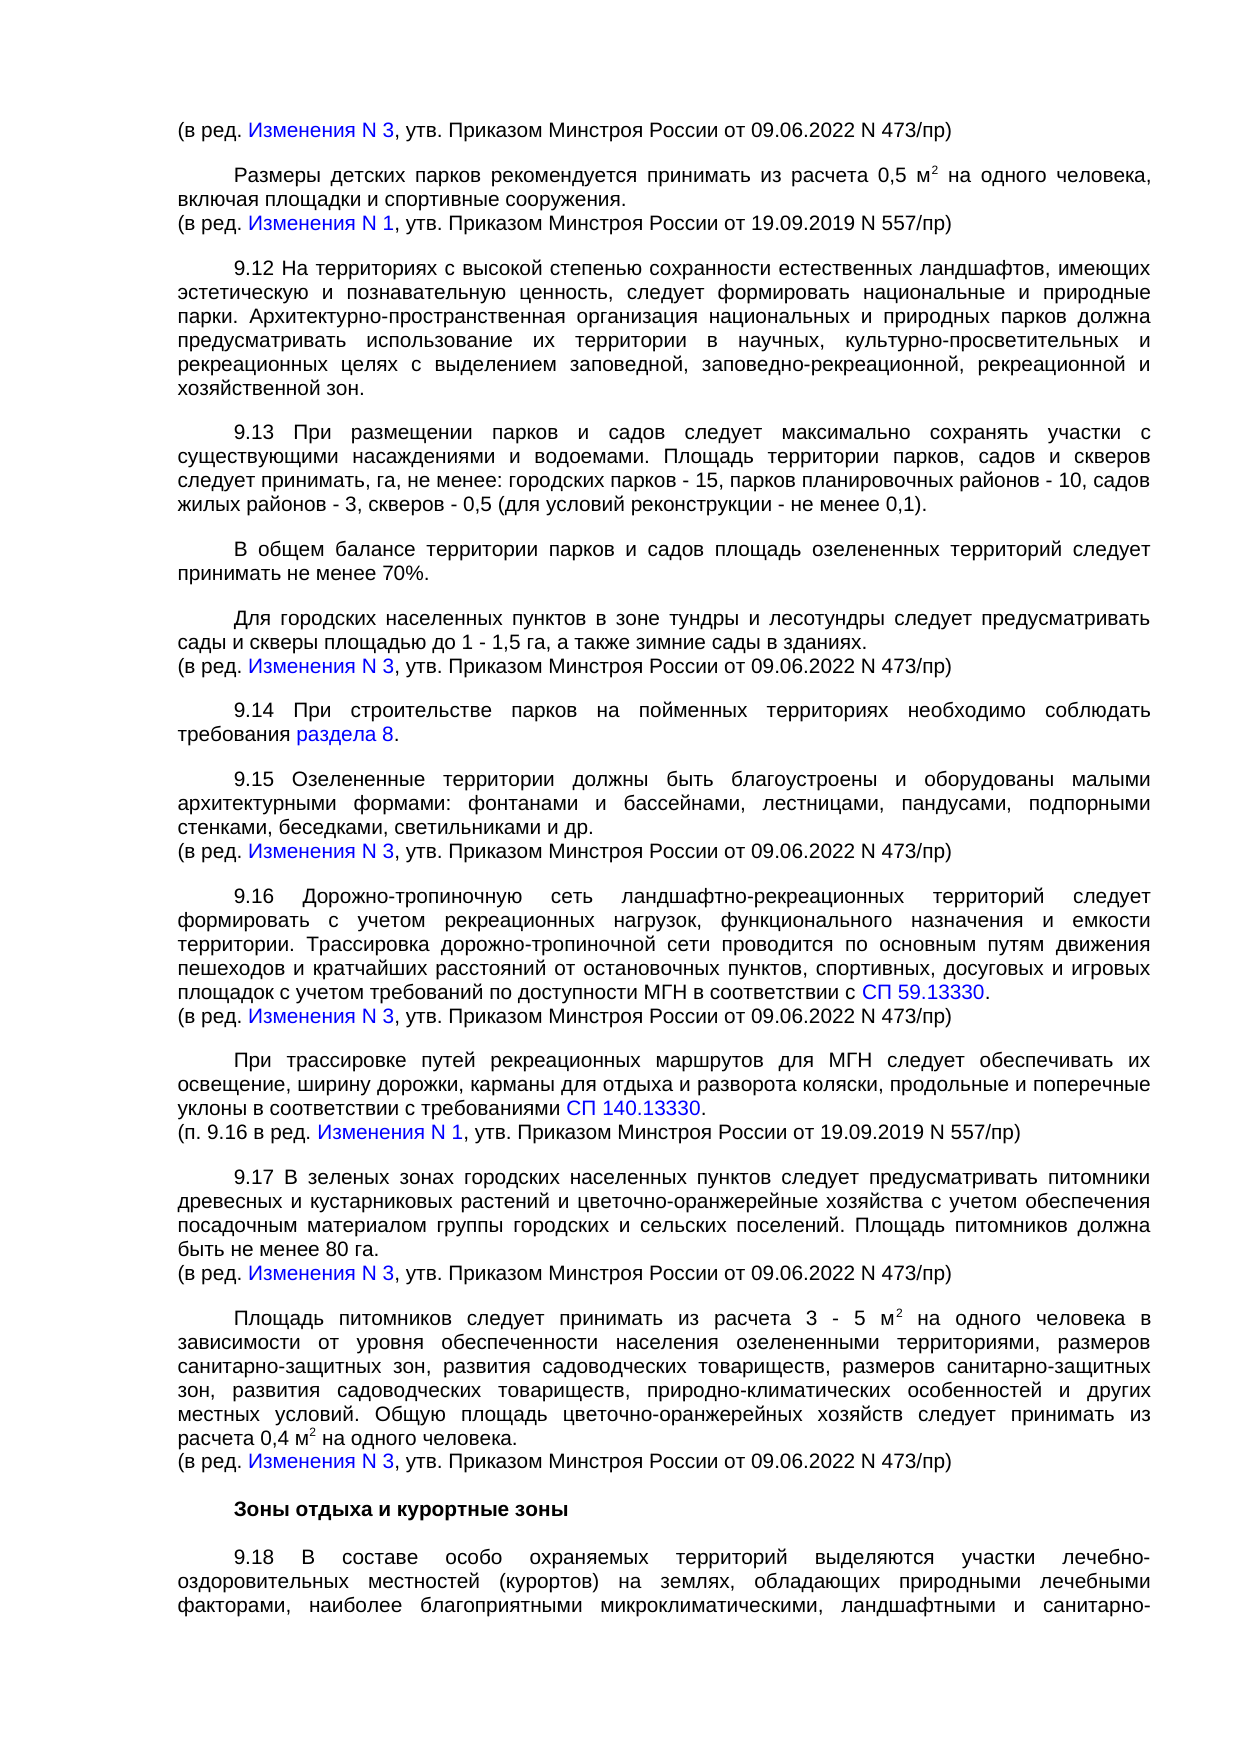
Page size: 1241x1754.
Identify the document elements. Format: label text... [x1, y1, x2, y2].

text 9.15 Озелененные территории должны быть благоустроены и оборудованы малыми архитектурными формами: фонтанами и бассейнами, лестницами, пандусами, подпорными стенками, беседками, светильниками и др. [177, 767, 1152, 839]
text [177, 1545, 1152, 1617]
text 9.14 При строительстве парков на пойменных территориях необходимо соблюдать требования раздела 8. [177, 698, 1152, 746]
text (в ред. Изменения N 3, утв. Приказом Минстроя России от 09.06.2022 N 473/пр) [177, 1003, 1152, 1027]
text Площадь питомников следует принимать из расчета 3 - 5 м2 на одного человека в зависимости от уровня обеспеченности населения озелененными территориями, размеров санитарно-защитных зон, развития садоводческих товариществ, размеров санитарно-защитных зон, развития садоводческих товариществ, природно-климатических особенностей и других местных условий. Общую площадь цветочно-оранжерейных хозяйств следует принимать из расчета 0,4 м2 на одного человека. [177, 1306, 1152, 1449]
text (п. 9.16 в ред. Изменения N 1, утв. Приказом Минстроя России от 19.09.2019 N 557/пр) [177, 1120, 1152, 1144]
text 9.13 При размещении парков и садов следует максимально сохранять участки с существующими насаждениями и водоемами. Площадь территории парков, садов и скверов следует принимать, га, не менее: городских парков - 15, парков планировочных районов - 10, садов жилых районов - 3, скверов - 0,5 (для условий реконструкции - не менее 0,1). [177, 420, 1152, 516]
text Размеры детских парков рекомендуется принимать из расчета 0,5 м2 на одного человека, включая площадки и спортивные сооружения. [177, 163, 1152, 211]
text 9.17 В зеленых зонах городских населенных пунктов следует предусматривать питомники древесных и кустарниковых растений и цветочно-оранжерейные хозяйства с учетом обеспечения посадочным материалом группы городских и сельских поселений. Площадь питомников должна быть не менее 80 га. [177, 1165, 1152, 1261]
text 9.12 На территориях с высокой степенью сохранности естественных ландшафтов, имеющих эстетическую и познавательную ценность, следует формировать национальные и природные парки. Архитектурно-пространственная организация национальных и природных парков должна предусматривать использование их территории в научных, культурно-просветительных и рекреационных целях с выделением заповедной, заповедно-рекреационной, рекреационной и хозяйственной зон. [177, 256, 1152, 399]
text (в ред. Изменения N 3, утв. Приказом Минстроя России от 09.06.2022 N 473/пр) [177, 653, 1152, 677]
text (в ред. Изменения N 3, утв. Приказом Минстроя России от 09.06.2022 N 473/пр) [177, 1261, 1152, 1285]
text 9.16 Дорожно-тропиночную сеть ландшафтно-рекреационных территорий следует формировать с учетом рекреационных нагрузок, функционального назначения и емкости территории. Трассировка дорожно-тропиночной сети проводится по основным путям движения пешеходов и кратчайших расстояний от остановочных пунктов, спортивных, досуговых и игровых площадок с учетом требований по доступности МГН в соответствии с СП 59.13330. [177, 884, 1152, 1003]
text (в ред. Изменения N 1, утв. Приказом Минстроя России от 19.09.2019 N 557/пр) [177, 211, 1152, 235]
text Для городских населенных пунктов в зоне тундры и лесотундры следует предусматривать сады и скверы площадью до 1 - 1,5 га, а также зимние сады в зданиях. [177, 606, 1152, 653]
text В общем балансе территории парков и садов площадь озелененных территорий следует принимать не менее 70%. [177, 537, 1152, 585]
text (в ред. Изменения N 3, утв. Приказом Минстроя России от 09.06.2022 N 473/пр) [177, 1449, 1152, 1473]
text (в ред. Изменения N 3, утв. Приказом Минстроя России от 09.06.2022 N 473/пр) [177, 118, 1152, 142]
text (в ред. Изменения N 3, утв. Приказом Минстроя России от 09.06.2022 N 473/пр) [177, 839, 1152, 863]
text Зоны отдыха и курортные зоны [177, 1497, 1152, 1521]
text При трассировке путей рекреационных маршрутов для МГН следует обеспечивать их освещение, ширину дорожки, карманы для отдыха и разворота коляски, продольные и поперечные уклоны в соответствии с требованиями СП 140.13330. [177, 1048, 1152, 1120]
